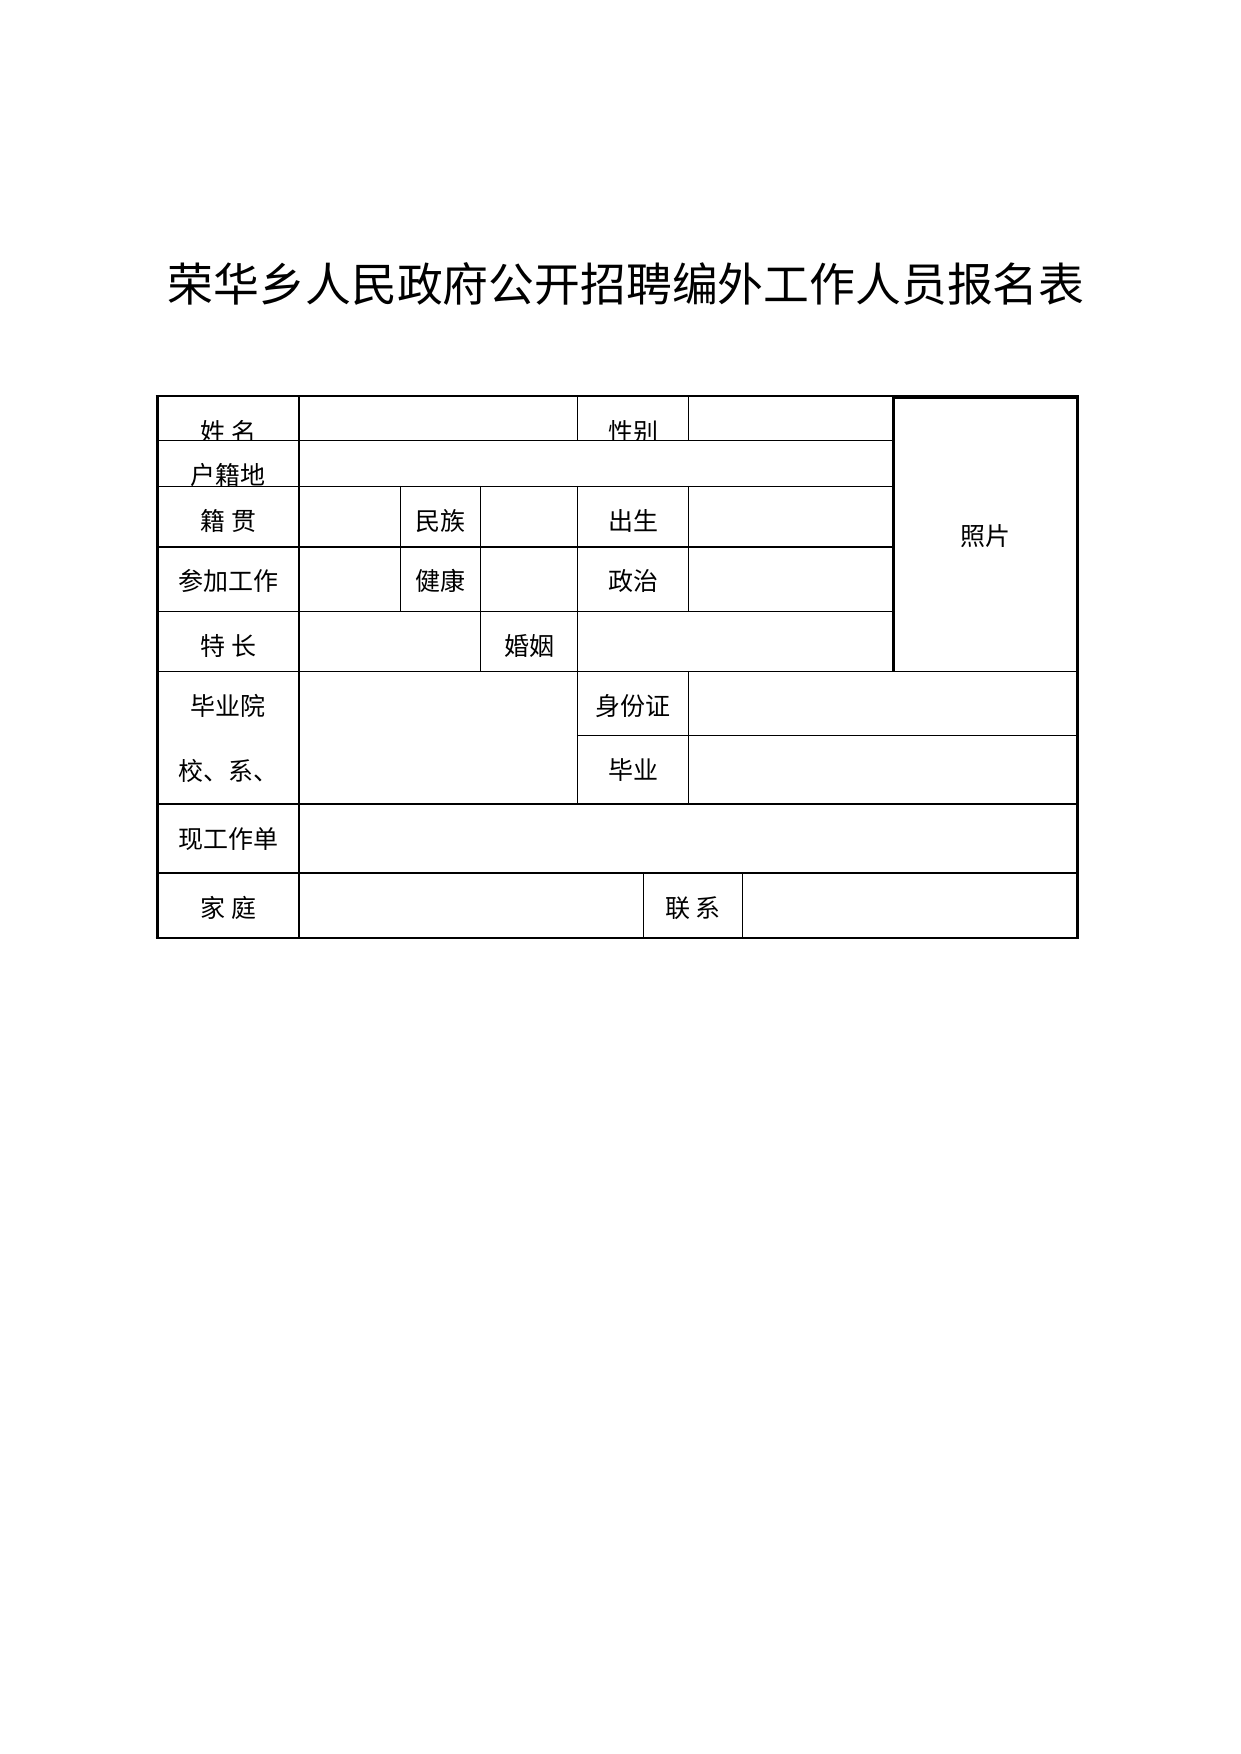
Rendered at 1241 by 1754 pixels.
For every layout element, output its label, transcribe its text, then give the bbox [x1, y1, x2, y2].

table_header 性别 [578, 397, 688, 439]
table_cell 参加工作时间 [159, 548, 298, 611]
table_cell 身份证 号码 [578, 672, 688, 734]
table_cell [578, 612, 892, 671]
table_cell 联 系 电 话 [644, 874, 742, 937]
table_cell 毕业院校、系、所学专业及学位 [159, 672, 298, 803]
table_cell 毕业 时间 [578, 736, 688, 803]
table_cell 特 长 爱 好 [159, 612, 298, 671]
table_cell [481, 548, 577, 611]
table_cell 户籍地 [159, 441, 298, 486]
table_header 照片 [895, 399, 1076, 671]
table_cell [300, 805, 1076, 872]
table_cell [481, 487, 577, 546]
table_cell [689, 672, 1076, 734]
table_cell [300, 487, 400, 546]
table_cell [689, 487, 892, 546]
table_cell [689, 736, 1076, 803]
text 荣华乡人民政府公开招聘编外工作人员报名表 [165, 233, 1087, 330]
table_cell [743, 874, 1076, 937]
table_cell 政治 面貌 [578, 548, 688, 611]
table_cell [300, 441, 892, 486]
table_cell 家 庭 住 址 [159, 874, 298, 937]
table_header [689, 397, 892, 439]
table_header 姓 名 [159, 397, 298, 439]
table_cell 民族 [401, 487, 480, 546]
table_cell 健康 状况 [401, 548, 480, 611]
table_cell 籍 贯 [159, 487, 298, 546]
table_cell 现工作单位及职务 [159, 805, 298, 872]
table_cell 婚姻 状况 [481, 612, 577, 671]
table_cell [300, 612, 480, 671]
table_header [300, 397, 577, 439]
table_cell [300, 874, 643, 937]
table_cell [689, 548, 892, 611]
table_cell [300, 548, 400, 611]
table_cell 出生 日期 [578, 487, 688, 546]
table_cell [300, 672, 577, 803]
